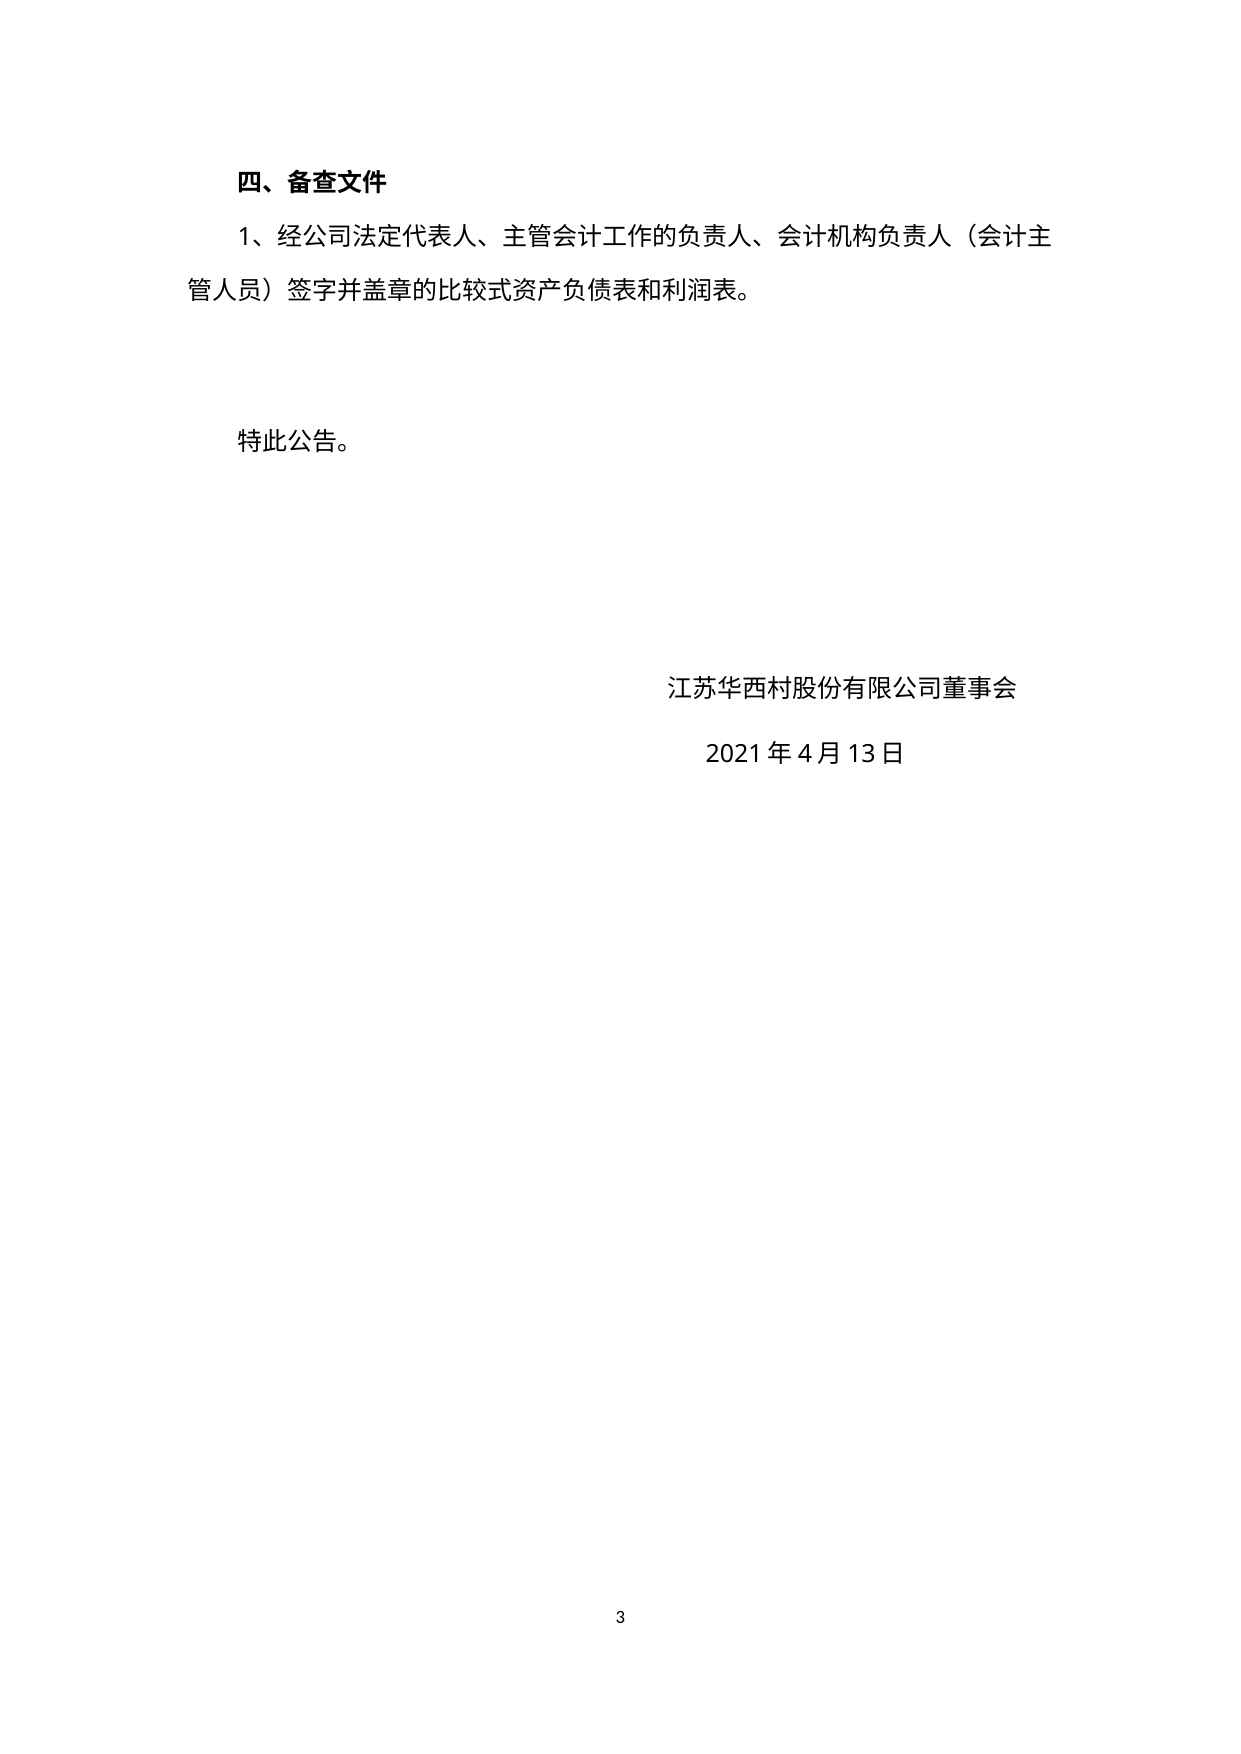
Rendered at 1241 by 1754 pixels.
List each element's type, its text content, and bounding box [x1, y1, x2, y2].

text 2021年4月13日 [187, 719, 1053, 784]
text 特此公告。 [187, 407, 1053, 472]
text 江苏华西村股份有限公司董事会 [187, 654, 1053, 719]
text 四、备查文件 [187, 162, 1053, 198]
text 1、经公司法定代表人、主管会计工作的负责人、会计机构负责人（会计主管人员）签字并盖章的比较式资产负债表和利润表。 [187, 216, 1053, 307]
